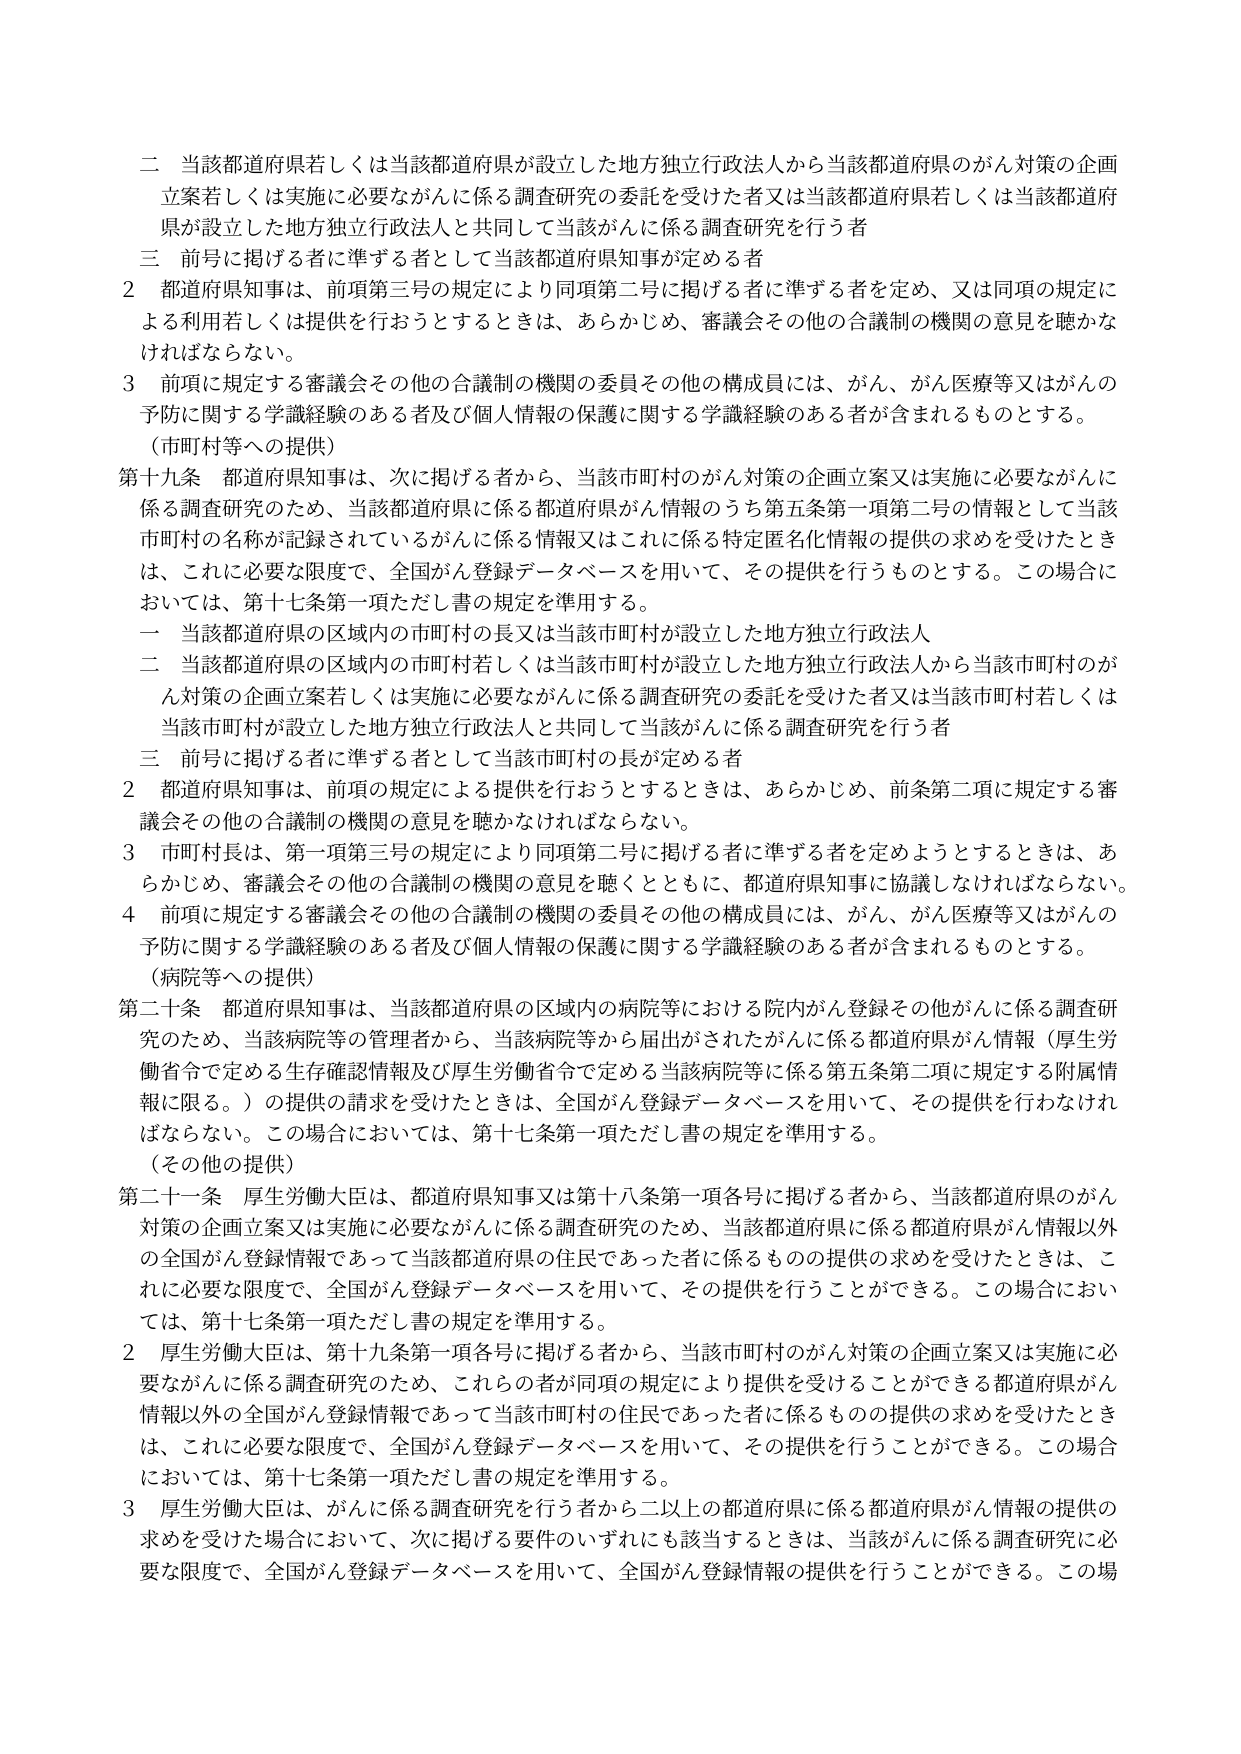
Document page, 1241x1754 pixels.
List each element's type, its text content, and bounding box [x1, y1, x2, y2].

text 第二十一条 厚生労働大臣は、都道府県知事又は第十八条第一項各号に掲げる者から、当該都道府県のがん対策の企画立案又は実施に必要ながんに係る調査研究のため、当該都道府県に係る都道府県がん情報以外の全国がん登録情報であって当該都道府県の住民であった者に係るものの提供の求めを受けたときは、これに必要な限度で、全国がん登録データベースを用いて、その提供を行うことができる。この場合においては、第十七条第一項ただし書の規定を準用する。 [118, 1179, 1122, 1335]
text （病院等への提供） [139, 960, 1122, 991]
text ２ 都道府県知事は、前項第三号の規定により同項第二号に掲げる者に準ずる者を定め、又は同項の規定による利用若しくは提供を行おうとするときは、あらかじめ、審議会その他の合議制の機関の意見を聴かなければならない。 [118, 273, 1122, 366]
text （市町村等への提供） [139, 429, 1122, 460]
text 一 当該都道府県の区域内の市町村の長又は当該市町村が設立した地方独立行政法人 [139, 616, 1122, 648]
text 第十九条 都道府県知事は、次に掲げる者から、当該市町村のがん対策の企画立案又は実施に必要ながんに係る調査研究のため、当該都道府県に係る都道府県がん情報のうち第五条第一項第二号の情報として当該市町村の名称が記録されているがんに係る情報又はこれに係る特定匿名化情報の提供の求めを受けたときは、これに必要な限度で、全国がん登録データベースを用いて、その提供を行うものとする。この場合においては、第十七条第一項ただし書の規定を準用する。 [118, 460, 1122, 616]
text 第二十条 都道府県知事は、当該都道府県の区域内の病院等における院内がん登録その他がんに係る調査研究のため、当該病院等の管理者から、当該病院等から届出がされたがんに係る都道府県がん情報（厚生労働省令で定める生存確認情報及び厚生労働省令で定める当該病院等に係る第五条第二項に規定する附属情報に限る。）の提供の請求を受けたときは、全国がん登録データベースを用いて、その提供を行わなければならない。この場合においては、第十七条第一項ただし書の規定を準用する。 [118, 991, 1122, 1148]
text ３ 市町村長は、第一項第三号の規定により同項第二号に掲げる者に準ずる者を定めようとするときは、あらかじめ、審議会その他の合議制の機関の意見を聴くとともに、都道府県知事に協議しなければならない。 [118, 835, 1122, 898]
text 二 当該都道府県若しくは当該都道府県が設立した地方独立行政法人から当該都道府県のがん対策の企画立案若しくは実施に必要ながんに係る調査研究の委託を受けた者又は当該都道府県若しくは当該都道府県が設立した地方独立行政法人と共同して当該がんに係る調査研究を行う者 [139, 148, 1122, 241]
text ２ 都道府県知事は、前項の規定による提供を行おうとするときは、あらかじめ、前条第二項に規定する審議会その他の合議制の機関の意見を聴かなければならない。 [118, 773, 1122, 835]
text 二 当該都道府県の区域内の市町村若しくは当該市町村が設立した地方独立行政法人から当該市町村のがん対策の企画立案若しくは実施に必要ながんに係る調査研究の委託を受けた者又は当該市町村若しくは当該市町村が設立した地方独立行政法人と共同して当該がんに係る調査研究を行う者 [139, 648, 1122, 741]
text ４ 前項に規定する審議会その他の合議制の機関の委員その他の構成員には、がん、がん医療等又はがんの予防に関する学識経験のある者及び個人情報の保護に関する学識経験のある者が含まれるものとする。 [118, 898, 1122, 960]
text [118, 1491, 1122, 1585]
text ２ 厚生労働大臣は、第十九条第一項各号に掲げる者から、当該市町村のがん対策の企画立案又は実施に必要ながんに係る調査研究のため、これらの者が同項の規定により提供を受けることができる都道府県がん情報以外の全国がん登録情報であって当該市町村の住民であった者に係るものの提供の求めを受けたときは、これに必要な限度で、全国がん登録データベースを用いて、その提供を行うことができる。この場合においては、第十七条第一項ただし書の規定を準用する。 [118, 1335, 1122, 1491]
text 三 前号に掲げる者に準ずる者として当該市町村の長が定める者 [139, 741, 1122, 773]
text 三 前号に掲げる者に準ずる者として当該都道府県知事が定める者 [139, 241, 1122, 273]
text （その他の提供） [139, 1148, 1122, 1179]
text ３ 前項に規定する審議会その他の合議制の機関の委員その他の構成員には、がん、がん医療等又はがんの予防に関する学識経験のある者及び個人情報の保護に関する学識経験のある者が含まれるものとする。 [118, 366, 1122, 429]
